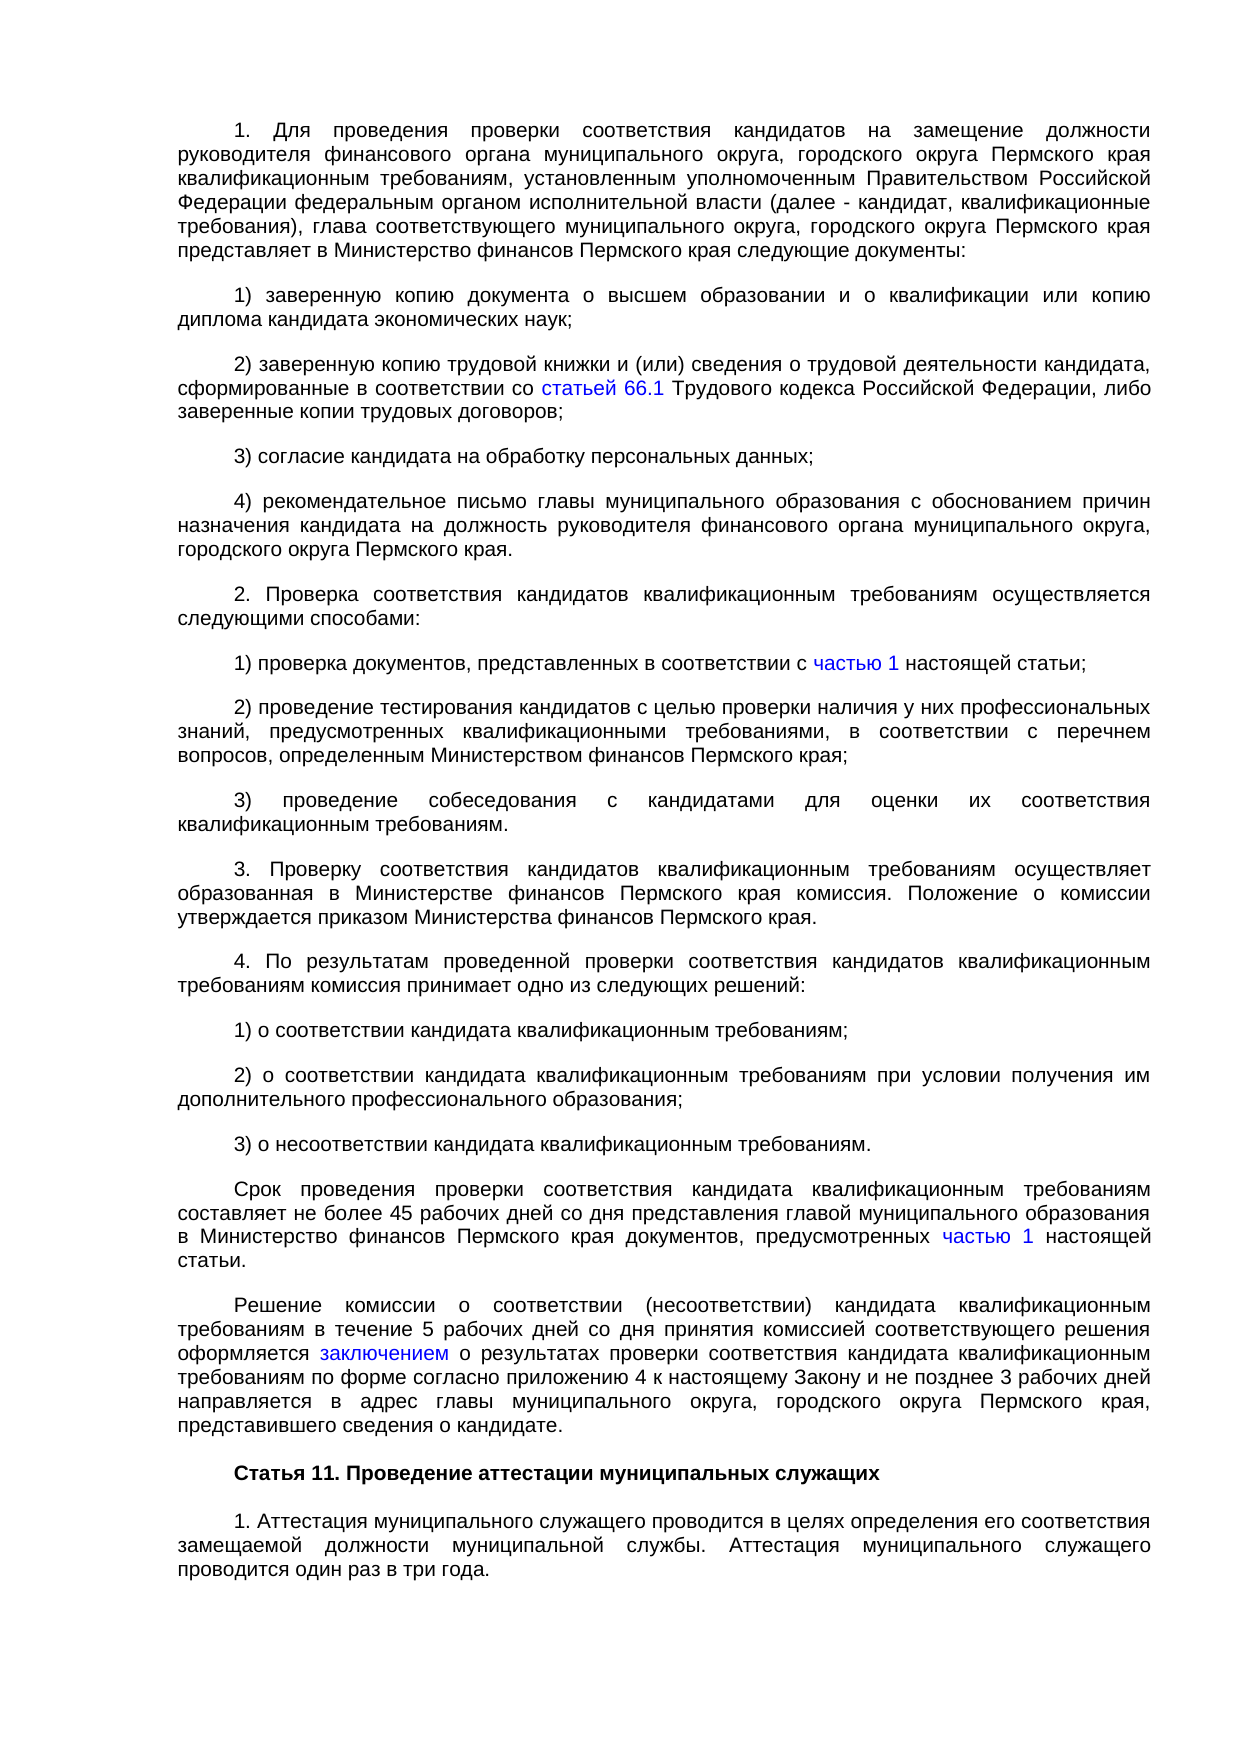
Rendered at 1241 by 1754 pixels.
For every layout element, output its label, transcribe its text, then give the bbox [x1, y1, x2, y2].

text 4) рекомендательное письмо главы муниципального образования с обоснованием причин назначения кандидата на должность руководителя финансового органа муниципального округа, городского округа Пермского края. [177, 489, 1152, 561]
text 3. Проверку соответствия кандидатов квалификационным требованиям осуществляет образованная в Министерстве финансов Пермского края комиссия. Положение о комиссии утверждается приказом Министерства финансов Пермского края. [177, 857, 1152, 928]
text 1. Для проведения проверки соответствия кандидатов на замещение должности руководителя финансового органа муниципального округа, городского округа Пермского края квалификационным требованиям, установленным уполномоченным Правительством Российской Федерации федеральным органом исполнительной власти (далее - кандидат, квалификационные требования), глава соответствующего муниципального округа, городского округа Пермского края представляет в Министерство финансов Пермского края следующие документы: [177, 118, 1152, 262]
text 1. Аттестация муниципального служащего проводится в целях определения его соответствия замещаемой должности муниципальной службы. Аттестация муниципального служащего проводится один раз в три года. [177, 1509, 1152, 1581]
text Решение комиссии о соответствии (несоответствии) кандидата квалификационным требованиям в течение 5 рабочих дней со дня принятия комиссией соответствующего решения оформляется заключением о результатах проверки соответствия кандидата квалификационным требованиям по форме согласно приложению 4 к настоящему Закону и не позднее 3 рабочих дней направляется в адрес главы муниципального округа, городского округа Пермского края, представившего сведения о кандидате. [177, 1293, 1152, 1437]
text 2) проведение тестирования кандидатов с целью проверки наличия у них профессиональных знаний, предусмотренных квалификационными требованиями, в соответствии с перечнем вопросов, определенным Министерством финансов Пермского края; [177, 695, 1152, 767]
text 2) заверенную копию трудовой книжки и (или) сведения о трудовой деятельности кандидата, сформированные в соответствии со статьей 66.1 Трудового кодекса Российской Федерации, либо заверенные копии трудовых договоров; [177, 351, 1152, 423]
text 1) проверка документов, представленных в соответствии с частью 1 настоящей статьи; [177, 650, 1152, 674]
text 2) о соответствии кандидата квалификационным требованиям при условии получения им дополнительного профессионального образования; [177, 1063, 1152, 1111]
text 3) согласие кандидата на обработку персональных данных; [177, 444, 1152, 468]
text 3) проведение собеседования с кандидатами для оценки их соответствия квалификационным требованиям. [177, 788, 1152, 836]
text 1) о соответствии кандидата квалификационным требованиям; [177, 1018, 1152, 1042]
text Срок проведения проверки соответствия кандидата квалификационным требованиям составляет не более 45 рабочих дней со дня представления главой муниципального образования в Министерство финансов Пермского края документов, предусмотренных частью 1 настоящей статьи. [177, 1176, 1152, 1272]
text 1) заверенную копию документа о высшем образовании и о квалификации или копию диплома кандидата экономических наук; [177, 283, 1152, 331]
text 3) о несоответствии кандидата квалификационным требованиям. [177, 1132, 1152, 1156]
text 2. Проверка соответствия кандидатов квалификационным требованиям осуществляется следующими способами: [177, 582, 1152, 629]
text 4. По результатам проведенной проверки соответствия кандидатов квалификационным требованиям комиссия принимает одно из следующих решений: [177, 949, 1152, 997]
title Статья 11. Проведение аттестации муниципальных служащих [177, 1461, 1152, 1485]
